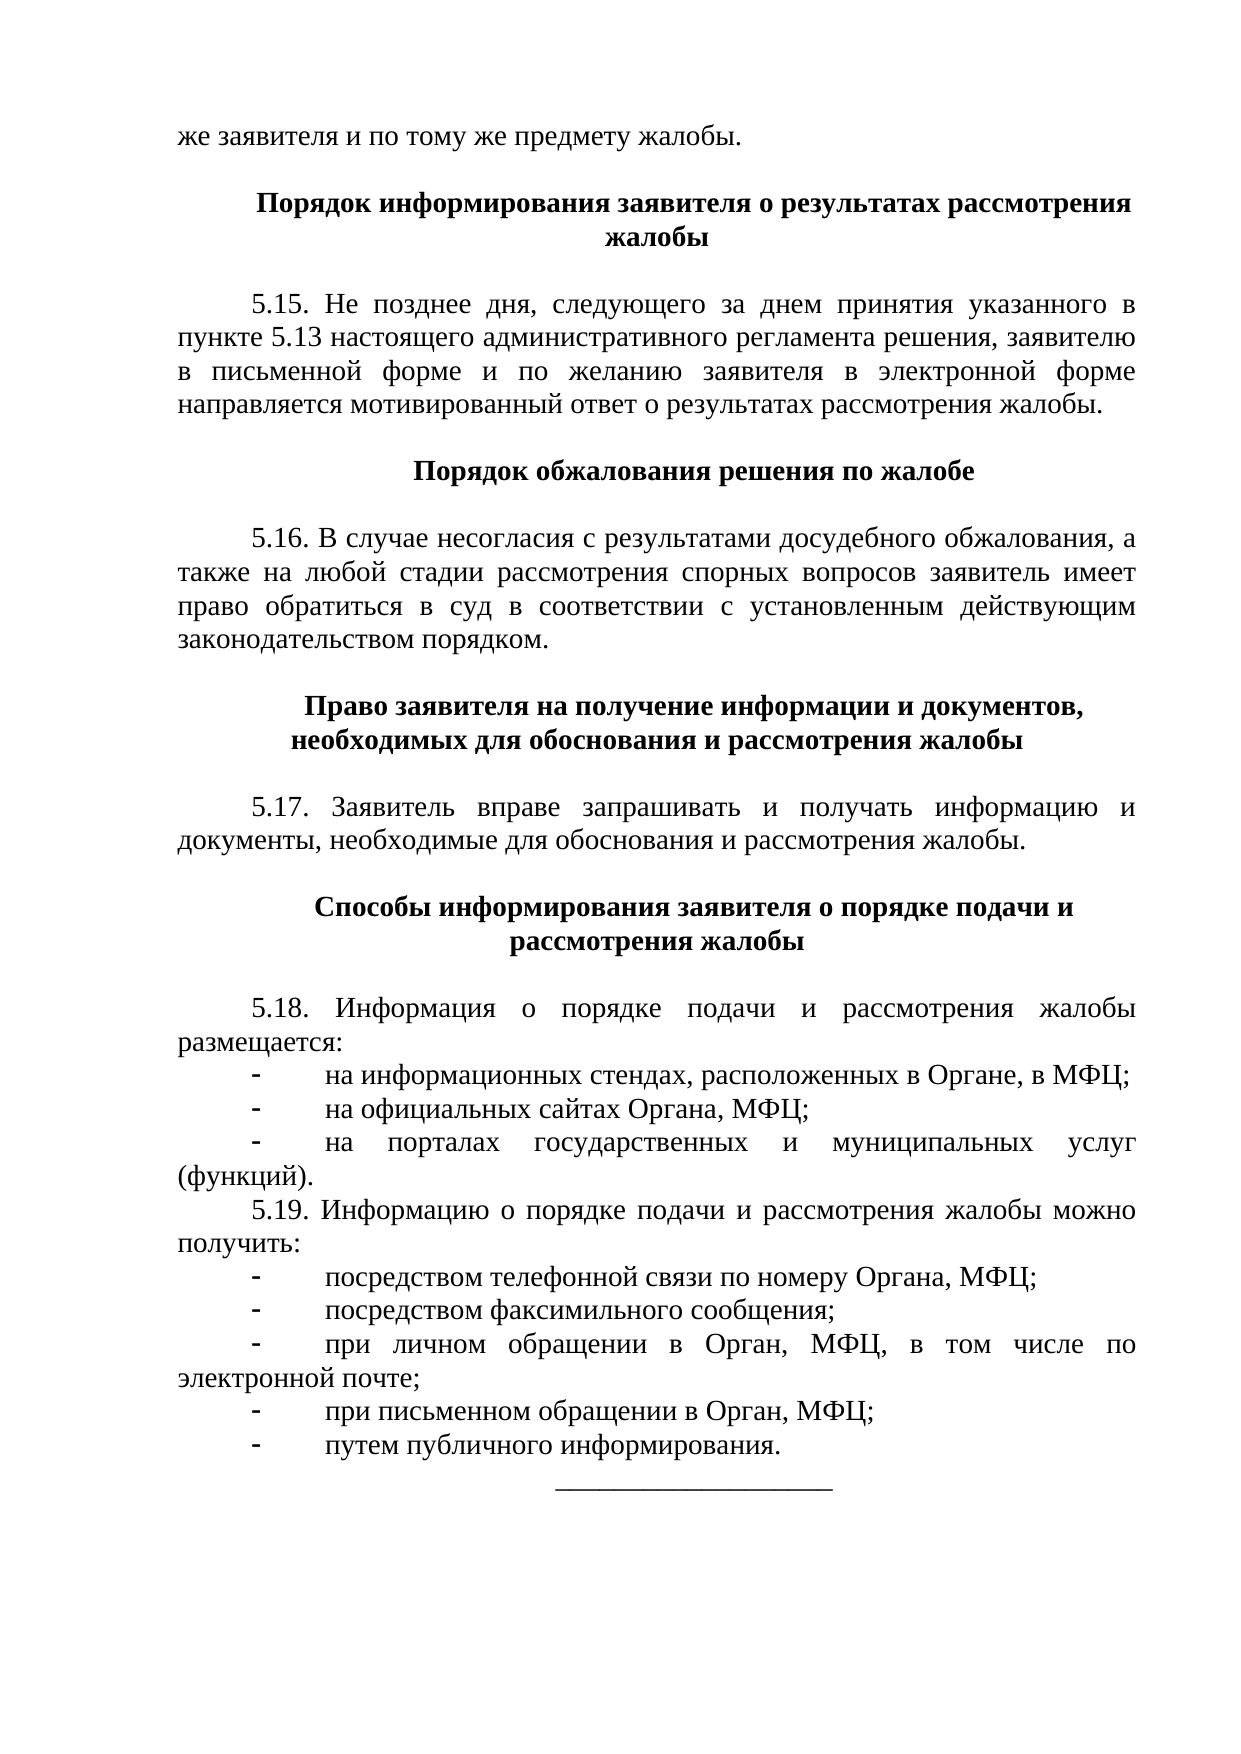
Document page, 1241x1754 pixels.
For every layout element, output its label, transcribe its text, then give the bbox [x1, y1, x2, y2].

text ___________________ [177, 1461, 1137, 1494]
text 5.17. Заявитель вправе запрашивать и получать информацию и документы, необходимые для обоснования и рассмотрения жалобы. [177, 789, 1137, 856]
text Порядок обжалования решения по жалобе [177, 453, 1137, 487]
list при письменном обращении в Орган, МФЦ; [177, 1393, 1137, 1427]
text 5.19. Информацию о порядке подачи и рассмотрения жалобы можно получить: [177, 1192, 1137, 1259]
text 5.16. В случае несогласия с результатами досудебного обжалования, а также на любой стадии рассмотрения спорных вопросов заявитель имеет право обратиться в суд в соответствии с установленным действующим законодательством порядком. [177, 521, 1137, 655]
text 5.15. Не позднее дня, следующего за днем принятия указанного в пункте 5.13 настоящего административного регламента решения, заявителю в письменной форме и по желанию заявителя в электронной форме направляется мотивированный ответ о результатах рассмотрения жалобы. [177, 286, 1137, 420]
list на порталах государственных и муниципальных услуг (функций). [177, 1124, 1137, 1192]
list при личном обращении в Орган, МФЦ, в том числе по электронной почте; [177, 1326, 1137, 1393]
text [177, 118, 1137, 152]
list на официальных сайтах Органа, МФЦ; [177, 1091, 1137, 1124]
list посредством факсимильного сообщения; [177, 1292, 1137, 1326]
list путем публичного информирования. [177, 1427, 1137, 1461]
list на информационных стендах, расположенных в Органе, в МФЦ; [177, 1057, 1137, 1091]
text Право заявителя на получение информации и документов, необходимых для обоснования и рассмотрения жалобы [177, 688, 1137, 755]
text Способы информирования заявителя о порядке подачи и рассмотрения жалобы [177, 889, 1137, 957]
text Порядок информирования заявителя о результатах рассмотрения жалобы [177, 185, 1137, 252]
text 5.18. Информация о порядке подачи и рассмотрения жалобы размещается: [177, 990, 1137, 1057]
list посредством телефонной связи по номеру Органа, МФЦ; [177, 1259, 1137, 1292]
